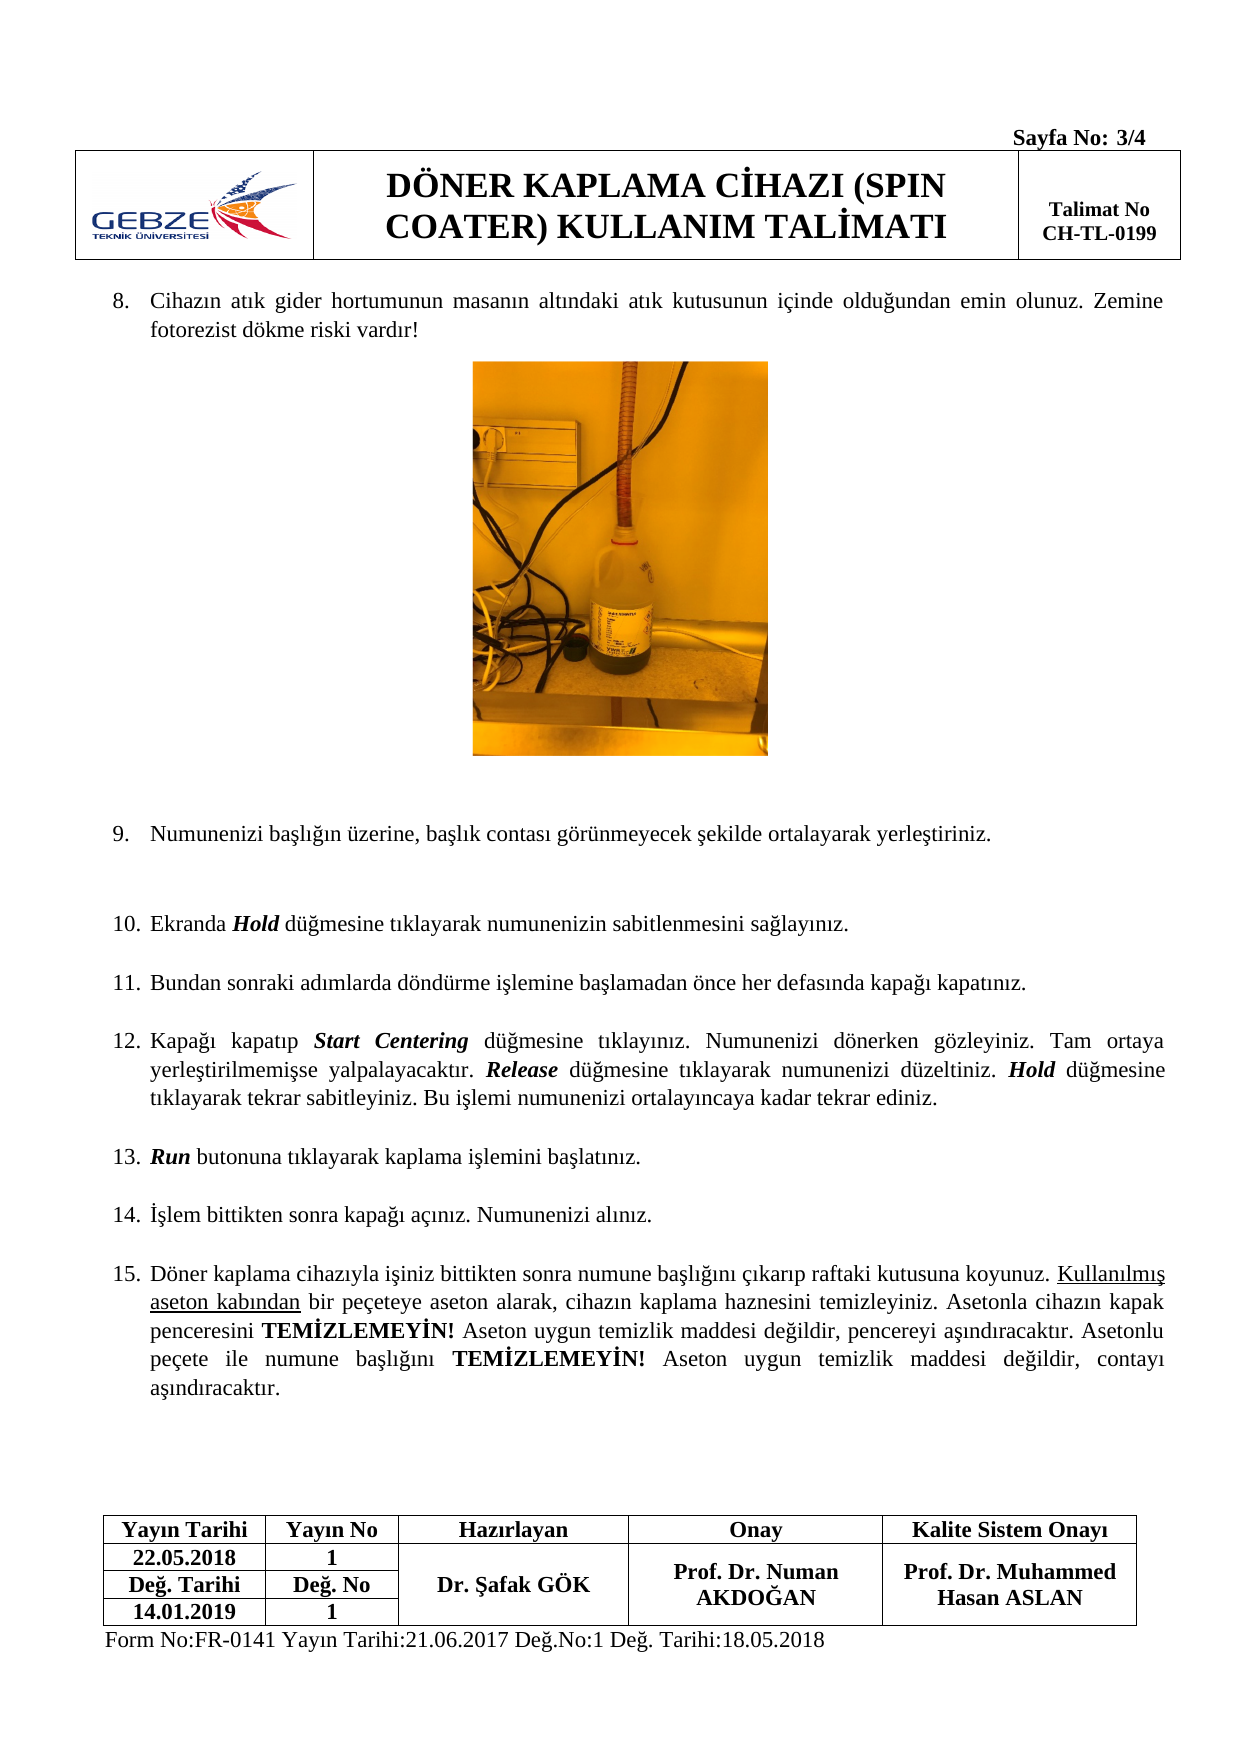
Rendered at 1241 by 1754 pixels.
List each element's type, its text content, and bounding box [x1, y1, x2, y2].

list İşlem bittikten sonra kapağı açınız. Numunenizi alınız. [112, 1201, 1165, 1228]
list Döner kaplama cihazıyla işiniz bittikten sonra numune başlığını çıkarıp raftaki kutusuna koyunuz. Kullanılmış aseton kabından bir peçeteye aseton alarak, cihazın kaplama haznesini temizleyiniz. Asetonla cihazın kapak penceresini TEMİZLEMEYİN! Aseton uygun temizlik maddesi değildir, pencereyi aşındıracaktır. Asetonlu peçete ile numune başlığını TEMİZLEMEYİN! Aseton uygun temizlik maddesi değildir, contayı aşındıracaktır. [112, 1260, 1165, 1400]
picture [473, 362, 768, 755]
picture [92, 171, 298, 239]
list Bundan sonraki adımlarda döndürme işlemine başlamadan önce her defasında kapağı kapatınız. [112, 968, 1165, 995]
list Cihazın atık gider hortumunun masanın altındaki atık kutusunun içinde olduğundan emin olunuz. Zemine fotorezist dökme riski vardır! [112, 288, 1165, 342]
list Run butonuna tıklayarak kaplama işlemini başlatınız. [112, 1143, 1165, 1169]
list Ekranda Hold düğmesine tıklayarak numunenizin sabitlenmesini sağlayınız. [112, 910, 1165, 936]
list Kapağı kapatıp Start Centering düğmesine tıklayınız. Numunenizi dönerken gözleyiniz. Tam ortaya yerleştirilmemişse yalpalayacaktır. Release düğmesine tıklayarak numunenizi düzeltiniz. Hold düğmesine tıklayarak tekrar sabitleyiniz. Bu işlemi numunenizi ortalayıncaya kadar tekrar ediniz. [112, 1027, 1165, 1110]
list Numunenizi başlığın üzerine, başlık contası görünmeyecek şekilde ortalayarak yerleştiriniz. [112, 820, 1165, 846]
